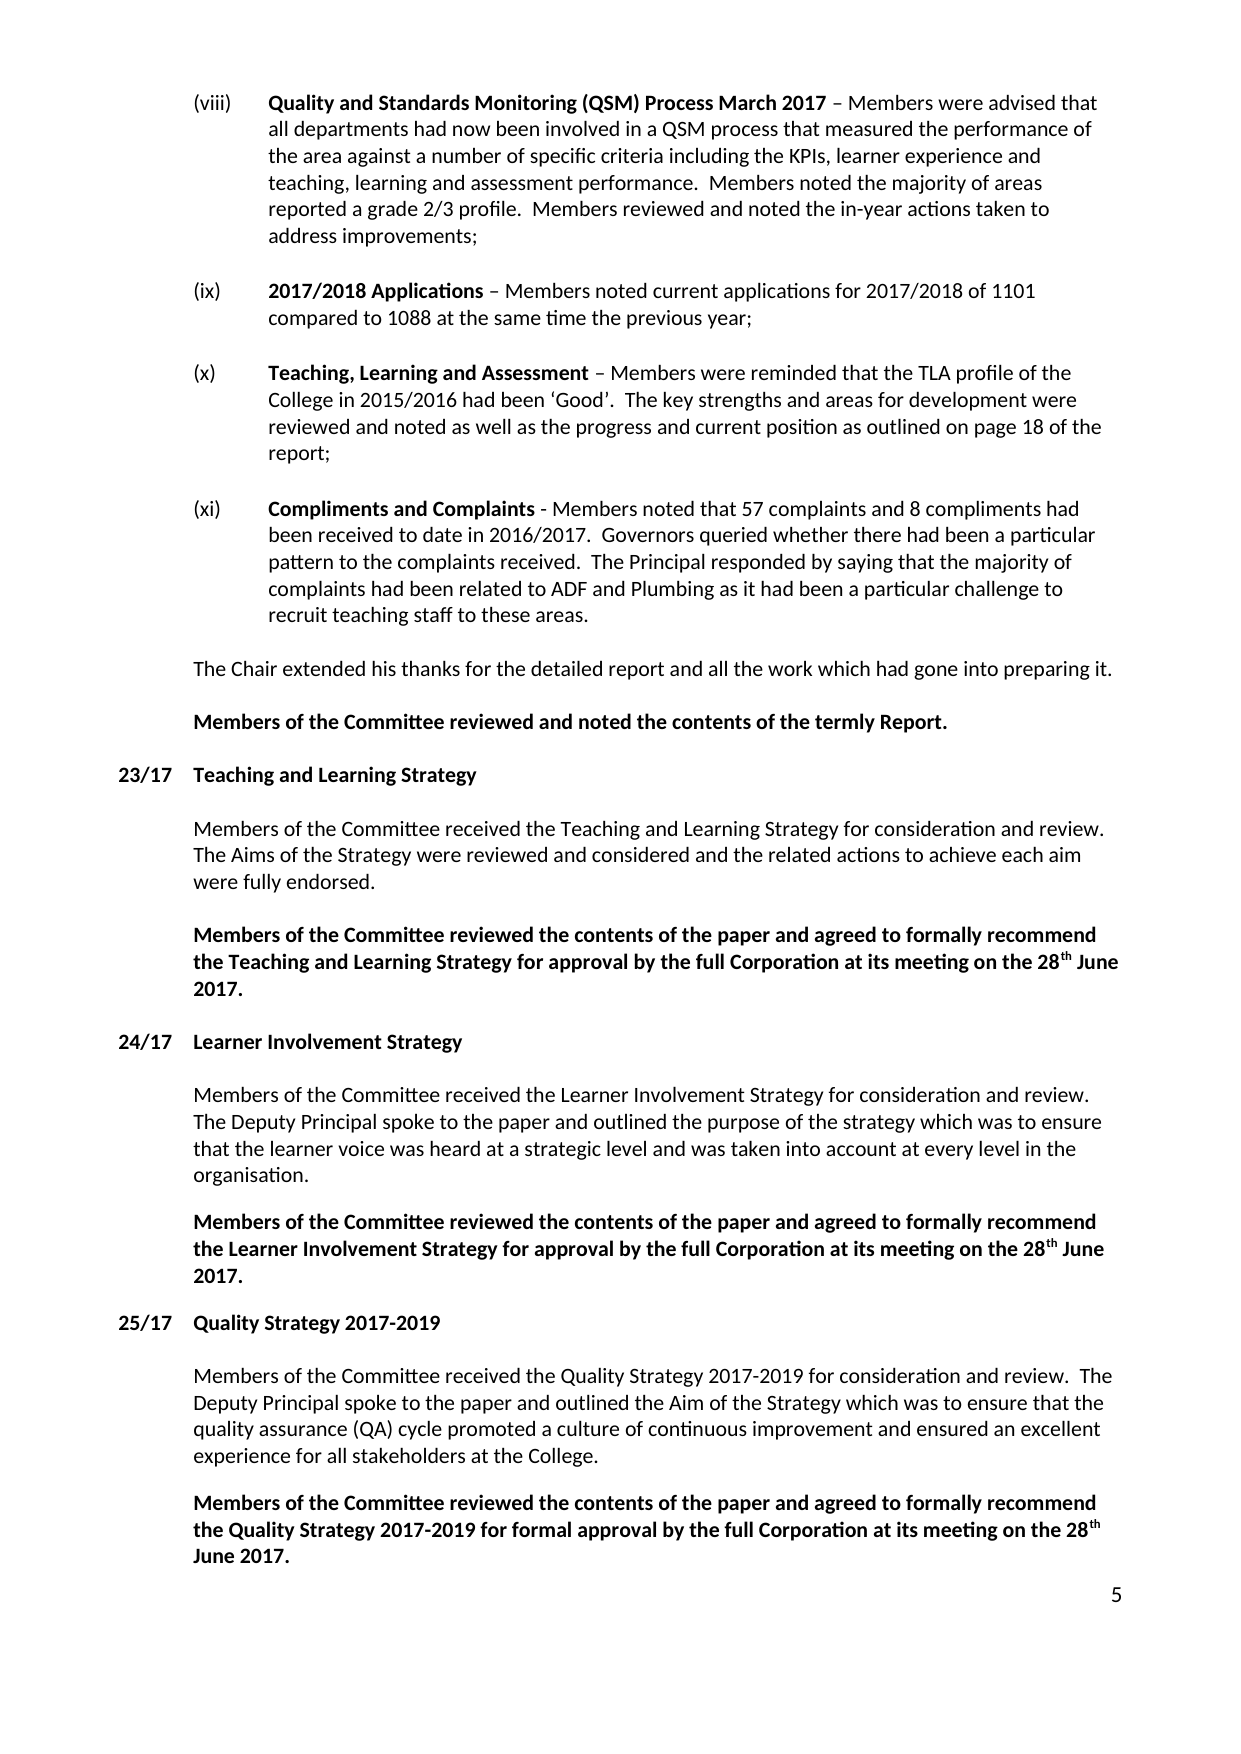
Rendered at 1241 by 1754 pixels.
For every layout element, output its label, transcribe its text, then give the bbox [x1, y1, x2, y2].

text Members of the Committee received the Quality Strategy 2017-2019 for consideration and review. The Deputy Principal spoke to the paper and outlined the Aim of the Strategy which was to ensure that the quality assurance (QA) cycle promoted a culture of continuous improvement and ensured an excellent experience for all stakeholders at the College. [118, 1362, 1122, 1469]
text Members of the Committee reviewed the contents of the paper and agreed to formally recommend the Learner Involvement Strategy for approval by the full Corporation at its meeting on the 28th June 2017. [118, 1208, 1122, 1288]
text Members of the Committee reviewed and noted the contents of the termly Report. [193, 708, 1122, 735]
list Quality and Standards Monitoring (QSM) Process March 2017 – Members were advised that all departments had now been involved in a QSM process that measured the performance of the area against a number of specific criteria including the KPIs, learner experience and teaching, learning and assessment performance. Members noted the majority of areas reported a grade 2/3 profile. Members reviewed and noted the in-year actions taken to address improvements; [193, 89, 1122, 277]
text 24/17 Learner Involvement Strategy [118, 1028, 1122, 1055]
list Compliments and Complaints - Members noted that 57 complaints and 8 compliments had been received to date in 2016/2017. Governors queried whether there had been a particular pattern to the complaints received. The Principal responded by saying that the majority of complaints had been related to ADF and Plumbing as it had been a particular challenge to recruit teaching staff to these areas. [193, 495, 1122, 628]
text 25/17 Quality Strategy 2017-2019 [118, 1309, 1122, 1336]
list Teaching, Learning and Assessment – Members were reminded that the TLA profile of the College in 2015/2016 had been ‘Good’. The key strengths and areas for development were reviewed and noted as well as the progress and current position as outlined on page 18 of the report; [193, 359, 1122, 495]
text Members of the Committee received the Teaching and Learning Strategy for consideration and review. The Aims of the Strategy were reviewed and considered and the related actions to achieve each aim were fully endorsed. [118, 815, 1122, 895]
list 2017/2018 Applications – Members noted current applications for 2017/2018 of 1101 compared to 1088 at the same time the previous year; [193, 277, 1122, 359]
text Members of the Committee received the Learner Involvement Strategy for consideration and review. The Deputy Principal spoke to the paper and outlined the purpose of the strategy which was to ensure that the learner voice was heard at a strategic level and was taken into account at every level in the organisation. [193, 1082, 1122, 1188]
text Members of the Committee reviewed the contents of the paper and agreed to formally recommend the Teaching and Learning Strategy for approval by the full Corporation at its meeting on the 28th June 2017. [118, 922, 1122, 1002]
text 23/17 Teaching and Learning Strategy [118, 762, 1122, 788]
text Members of the Committee reviewed the contents of the paper and agreed to formally recommend the Quality Strategy 2017-2019 for formal approval by the full Corporation at its meeting on the 28th June 2017. [118, 1489, 1122, 1569]
text The Chair extended his thanks for the detailed report and all the work which had gone into preparing it. [193, 628, 1122, 682]
